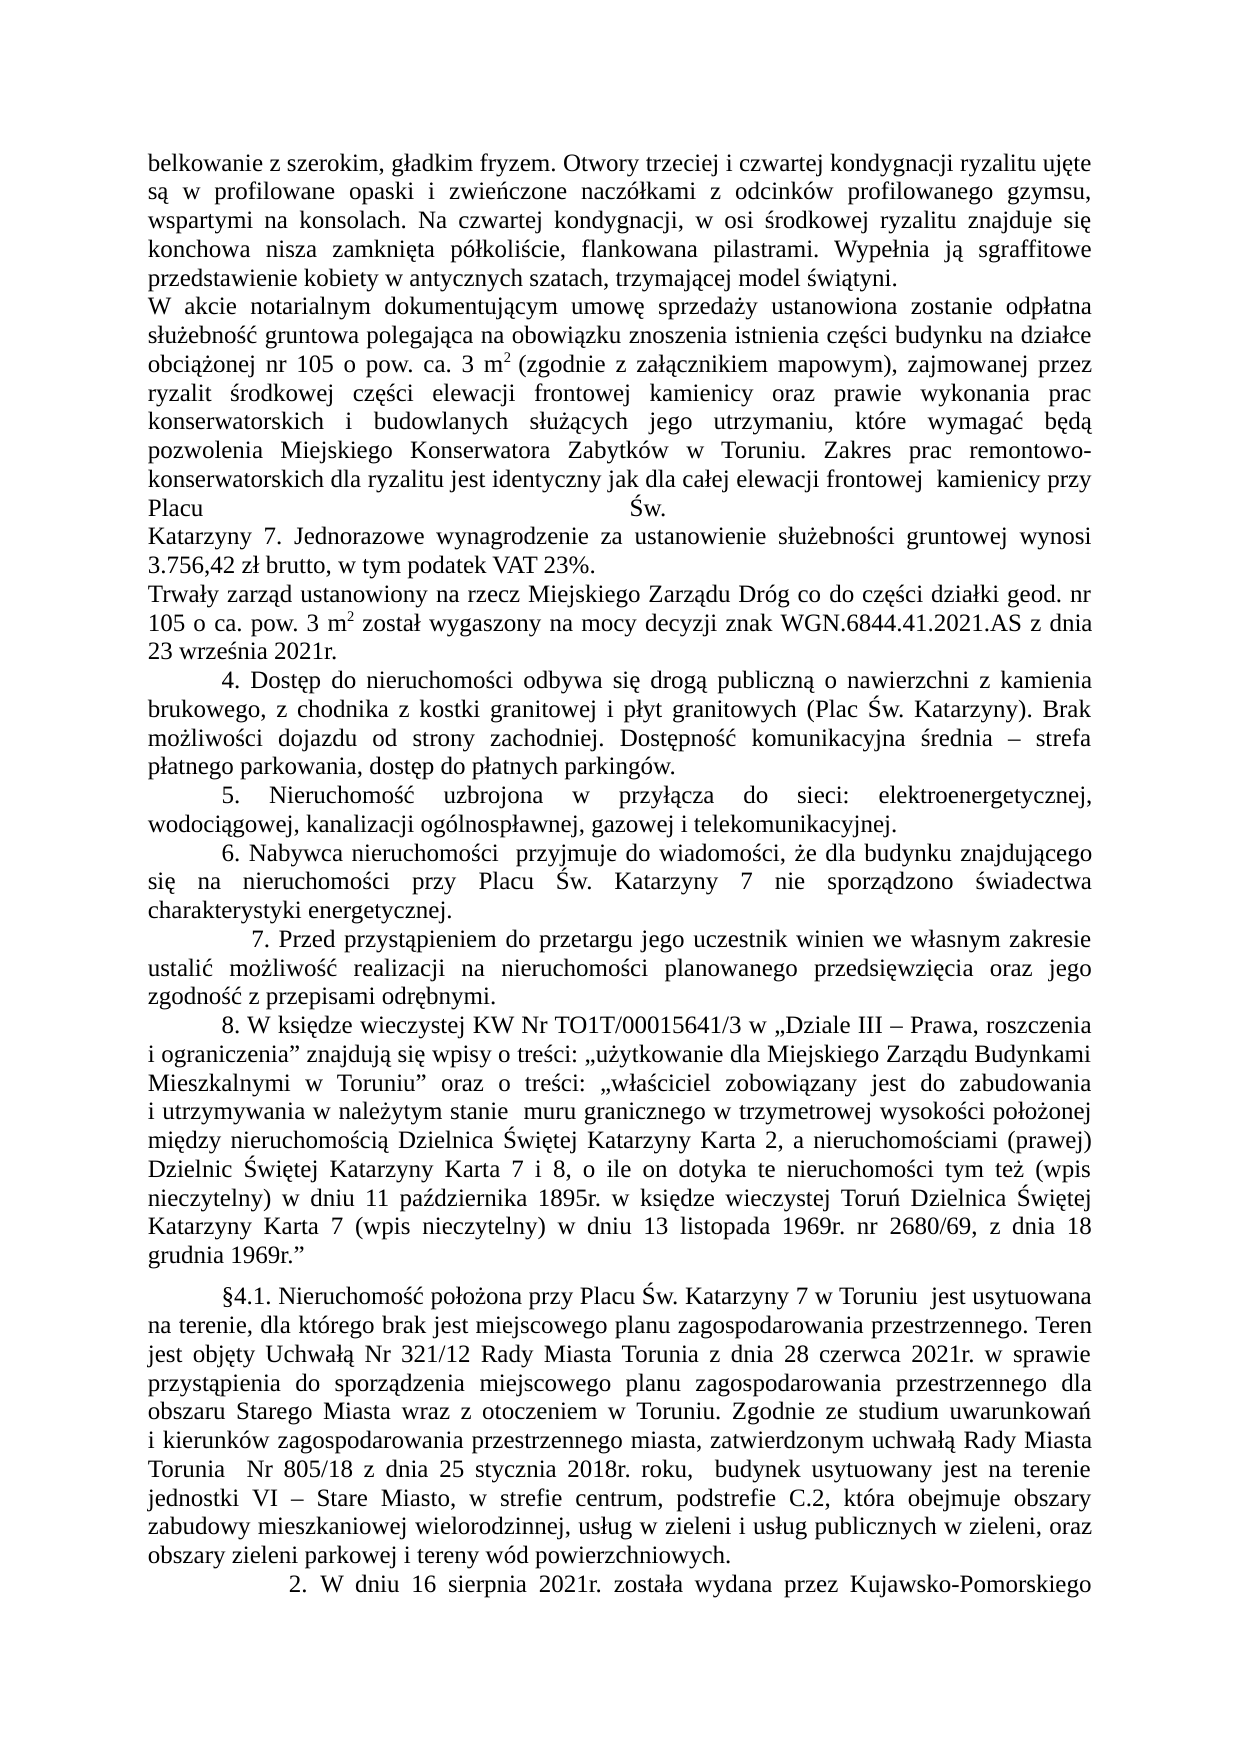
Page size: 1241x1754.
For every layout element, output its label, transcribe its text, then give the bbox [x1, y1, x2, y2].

text 4. Dostęp do nieruchomości odbywa się drogą publiczną o nawierzchni z kamienia brukowego, z chodnika z kostki granitowej i płyt granitowych (Plac Św. Katarzyny). Brak możliwości dojazdu od strony zachodniej. Dostępność komunikacyjna średnia – strefa płatnego parkowania, dostęp do płatnych parkingów. [148, 665, 1093, 780]
text Trwały zarząd ustanowiony na rzecz Miejskiego Zarządu Dróg co do części działki geod. nr 105 o ca. pow. 3 m2 został wygaszony na mocy decyzji znak WGN.6844.41.2021.AS z dnia 23 września 2021r. [148, 579, 1093, 665]
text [148, 1569, 1093, 1598]
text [148, 148, 1093, 291]
text 6. Nabywca nieruchomości przyjmuje do wiadomości, że dla budynku znajdującego się na nieruchomości przy Placu Św. Katarzyny 7 nie sporządzono świadectwa charakterystyki energetycznej. [148, 838, 1093, 924]
text 8. W księdze wieczystej KW Nr TO1T/00015641/3 w „Dziale III – Prawa, roszczenia i ograniczenia” znajdują się wpisy o treści: „użytkowanie dla Miejskiego Zarządu Budynkami Mieszkalnymi w Toruniu” oraz o treści: „właściciel zobowiązany jest do zabudowania i utrzymywania w należytym stanie muru granicznego w trzymetrowej wysokości położonej między nieruchomością Dzielnica Świętej Katarzyny Karta 2, a nieruchomościami (prawej) Dzielnic Świętej Katarzyny Karta 7 i 8, o ile on dotyka te nieruchomości tym też (wpis nieczytelny) w dniu 11 października 1895r. w księdze wieczystej Toruń Dzielnica Świętej Katarzyny Karta 7 (wpis nieczytelny) w dniu 13 listopada 1969r. nr 2680/69, z dnia 18 grudnia 1969r.” [148, 1010, 1093, 1269]
text W akcie notarialnym dokumentującym umowę sprzedaży ustanowiona zostanie odpłatna służebność gruntowa polegająca na obowiązku znoszenia istnienia części budynku na działce obciążonej nr 105 o pow. ca. 3 m2 (zgodnie z załącznikiem mapowym), zajmowanej przez ryzalit środkowej części elewacji frontowej kamienicy oraz prawie wykonania prac konserwatorskich i budowlanych służących jego utrzymaniu, które wymagać będą pozwolenia Miejskiego Konserwatora Zabytków w Toruniu. Zakres prac remontowo-konserwatorskich dla ryzalitu jest identyczny jak dla całej elewacji frontowej kamienicy przy Placu Św. Katarzyny 7. Jednorazowe wynagrodzenie za ustanowienie służebności gruntowej wynosi 3.756,42 zł brutto, w tym podatek VAT 23%. [148, 291, 1093, 579]
text 7. Przed przystąpieniem do przetargu jego uczestnik winien we własnym zakresie ustalić możliwość realizacji na nieruchomości planowanego przedsięwzięcia oraz jego zgodność z przepisami odrębnymi. [148, 924, 1093, 1010]
text 5. Nieruchomość uzbrojona w przyłącza do sieci: elektroenergetycznej, wodociągowej, kanalizacji ogólnospławnej, gazowej i telekomunikacyjnej. [148, 780, 1093, 838]
text §4.1. Nieruchomość położona przy Placu Św. Katarzyny 7 w Toruniu jest usytuowana na terenie, dla którego brak jest miejscowego planu zagospodarowania przestrzennego. Teren jest objęty Uchwałą Nr 321/12 Rady Miasta Torunia z dnia 28 czerwca 2021r. w sprawie przystąpienia do sporządzenia miejscowego planu zagospodarowania przestrzennego dla obszaru Starego Miasta wraz z otoczeniem w Toruniu. Zgodnie ze studium uwarunkowań i kierunków zagospodarowania przestrzennego miasta, zatwierdzonym uchwałą Rady Miasta Torunia Nr 805/18 z dnia 25 stycznia 2018r. roku, budynek usytuowany jest na terenie jednostki VI – Stare Miasto, w strefie centrum, podstrefie C.2, która obejmuje obszary zabudowy mieszkaniowej wielorodzinnej, usług w zieleni i usług publicznych w zieleni, oraz obszary zieleni parkowej i tereny wód powierzchniowych. [148, 1281, 1093, 1569]
